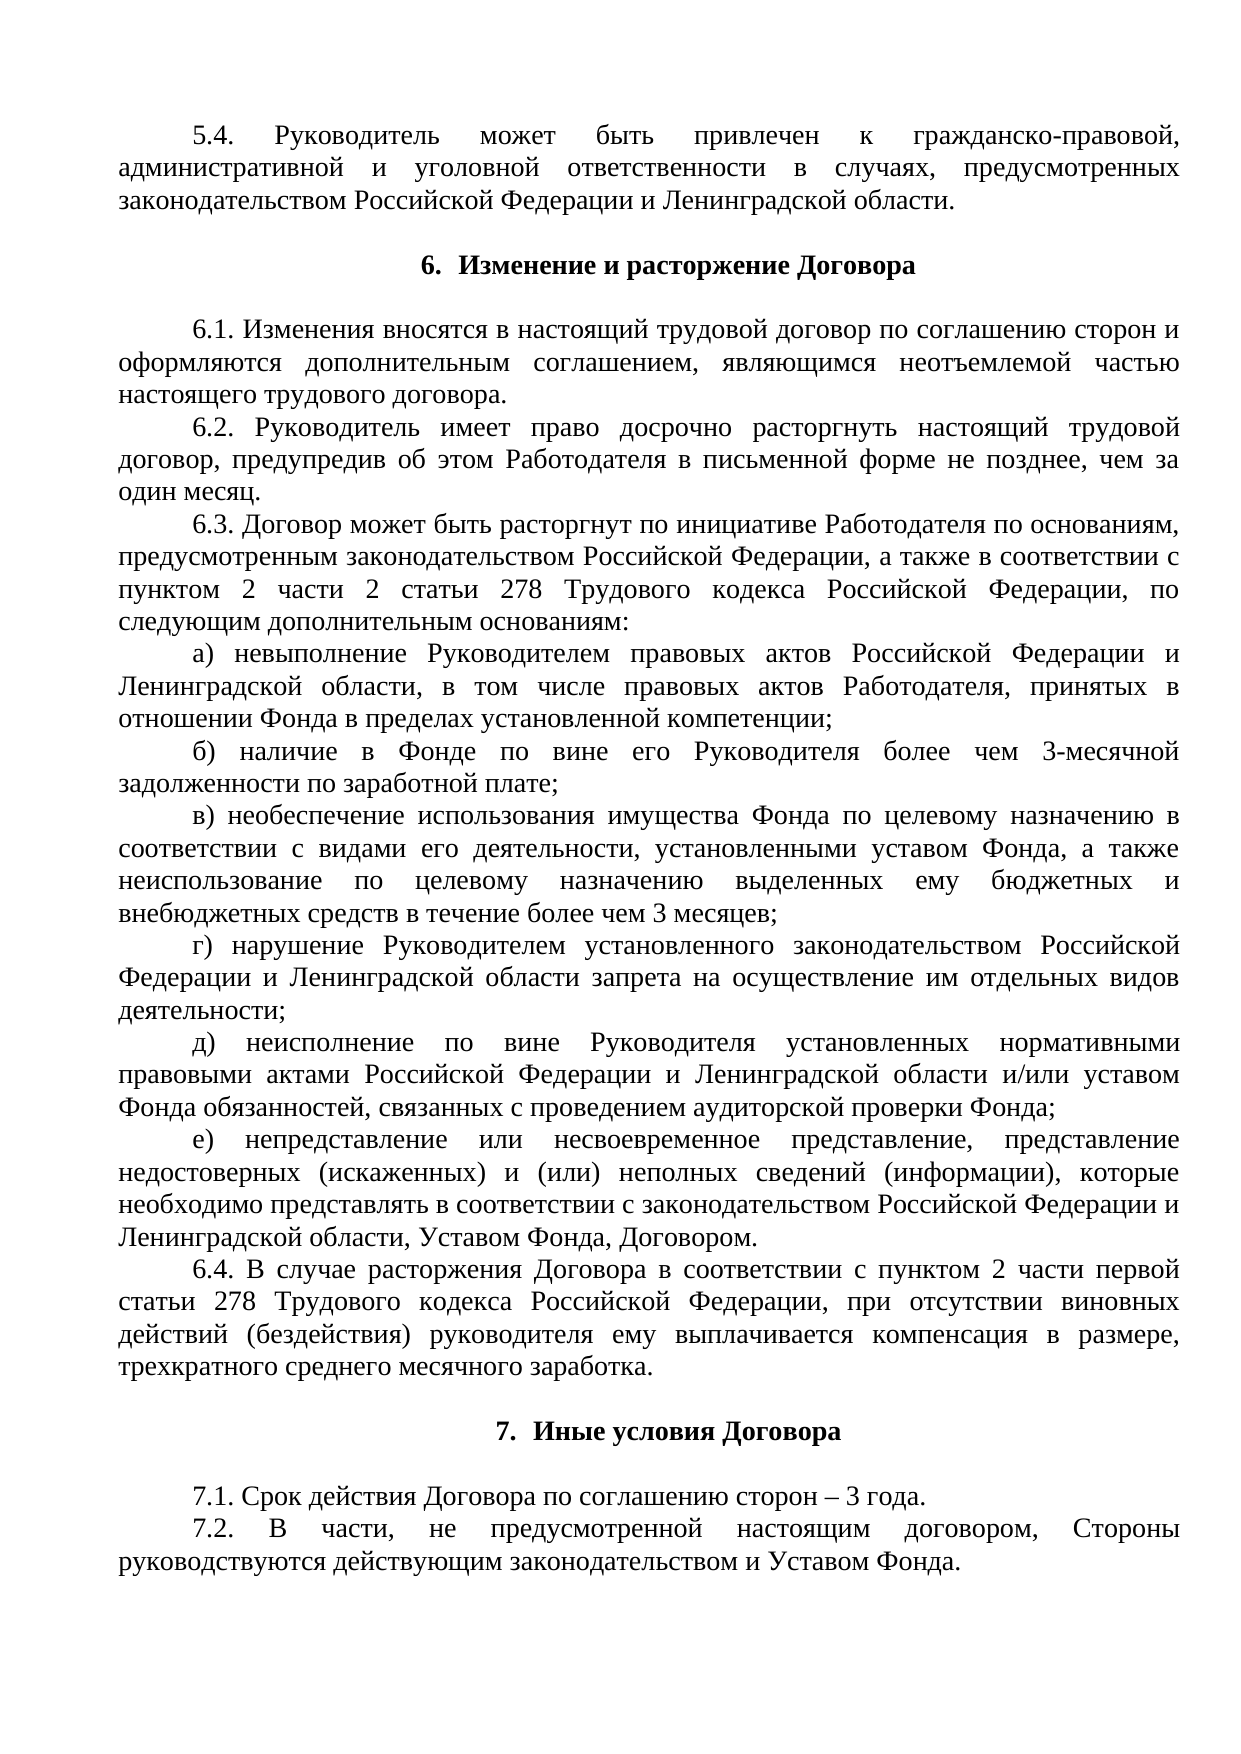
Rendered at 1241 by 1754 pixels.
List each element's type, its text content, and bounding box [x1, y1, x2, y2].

text в) необеспечение использования имущества Фонда по целевому назначению в соответствии с видами его деятельности, установленными уставом Фонда, а также неиспользование по целевому назначению выделенных ему бюджетных и внебюджетных средств в течение более чем 3 месяцев; [118, 798, 1181, 928]
text 6.3. Договор может быть расторгнут по инициативе Работодателя по основаниям, предусмотренным законодательством Российской Федерации, а также в соответствии с пунктом 2 части 2 статьи 278 Трудового кодекса Российской Федерации, по следующим дополнительным основаниям: [118, 507, 1181, 636]
text 6.4. В случае расторжения Договора в соответствии с пунктом 2 части первой статьи 278 Трудового кодекса Российской Федерации, при отсутствии виновных действий (бездействия) руководителя ему выплачивается компенсация в размере, трехкратного среднего месячного заработка. [118, 1252, 1181, 1382]
text е) непредставление или несвоевременное представление, представление недостоверных (искаженных) и (или) неполных сведений (информации), которые необходимо представлять в соответствии с законодательством Российской Федерации и Ленинградской области, Уставом Фонда, Договором. [118, 1122, 1181, 1252]
text д) неисполнение по вине Руководителя установленных нормативными правовыми актами Российской Федерации и Ленинградской области и/или уставом Фонда обязанностей, связанных с проведением аудиторской проверки Фонда; [118, 1025, 1181, 1122]
text 5.4. Руководитель может быть привлечен к гражданско-правовой, административной и уголовной ответственности в случаях, предусмотренных законодательством Российской Федерации и Ленинградской области. [118, 118, 1181, 215]
text б) наличие в Фонде по вине его Руководителя более чем 3-месячной задолженности по заработной плате; [118, 734, 1181, 798]
list Иные условия Договора [156, 1414, 1181, 1446]
text а) невыполнение Руководителем правовых актов Российской Федерации и Ленинградской области, в том числе правовых актов Работодателя, принятых в отношении Фонда в пределах установленной компетенции; [118, 636, 1181, 734]
text г) нарушение Руководителем установленного законодательством Российской Федерации и Ленинградской области запрета на осуществление им отдельных видов деятельности; [118, 928, 1181, 1025]
list Изменение и расторжение Договора [156, 248, 1181, 280]
text 6.1. Изменения вносятся в настоящий трудовой договор по соглашению сторон и оформляются дополнительным соглашением, являющимся неотъемлемой частью настоящего трудового договора. [118, 312, 1181, 410]
text 7.1. Срок действия Договора по соглашению сторон – 3 года. [118, 1479, 1181, 1511]
text 7.2. В части, не предусмотренной настоящим договором, Стороны руководствуются действующим законодательством и Уставом Фонда. [118, 1511, 1181, 1576]
text 6.2. Руководитель имеет право досрочно расторгнуть настоящий трудовой договор, предупредив об этом Работодателя в письменной форме не позднее, чем за один месяц. [118, 410, 1181, 507]
